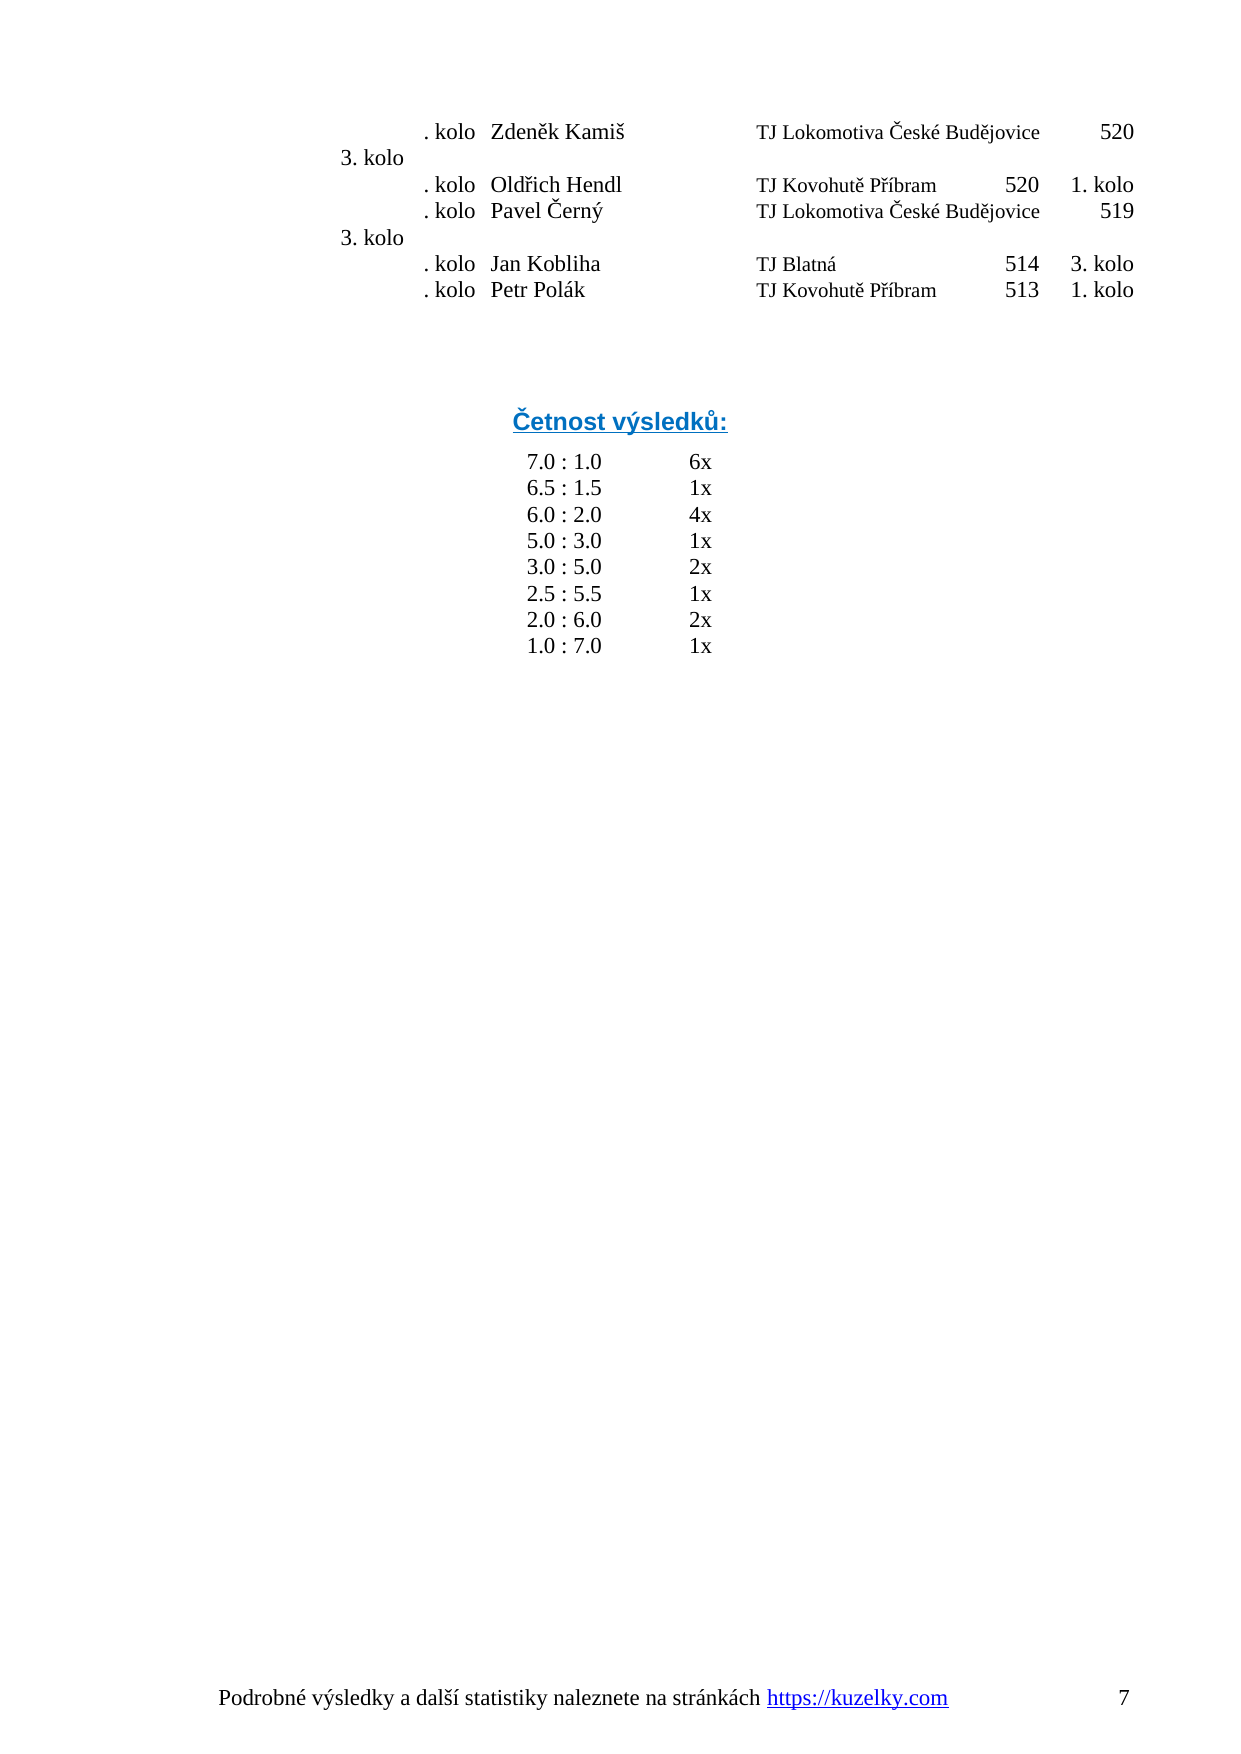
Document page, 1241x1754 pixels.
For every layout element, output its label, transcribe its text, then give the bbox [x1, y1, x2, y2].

text Četnost výsledků: [94, 407, 1145, 435]
text . kolo Jan Kobliha TJ Blatná 514 3. kolo [106, 250, 1134, 276]
text 5.0 : 3.0 1x [106, 527, 1134, 553]
text . kolo Pavel Černý TJ Lokomotiva České Budějovice 519 3. kolo [106, 197, 1134, 250]
text 6.5 : 1.5 1x [106, 474, 1134, 501]
text 1.0 : 7.0 1x [106, 632, 1134, 659]
text 2.0 : 6.0 2x [106, 606, 1134, 632]
text 2.5 : 5.5 1x [106, 580, 1134, 606]
text . kolo Zdeněk Kamiš TJ Lokomotiva České Budějovice 520 3. kolo [106, 118, 1134, 171]
text . kolo Petr Polák TJ Kovohutě Příbram 513 1. kolo [106, 276, 1134, 303]
text 3.0 : 5.0 2x [106, 553, 1134, 580]
text 6.0 : 2.0 4x [106, 501, 1134, 527]
text 7.0 : 1.0 6x [106, 448, 1134, 474]
text . kolo Oldřich Hendl TJ Kovohutě Příbram 520 1. kolo [106, 171, 1134, 197]
